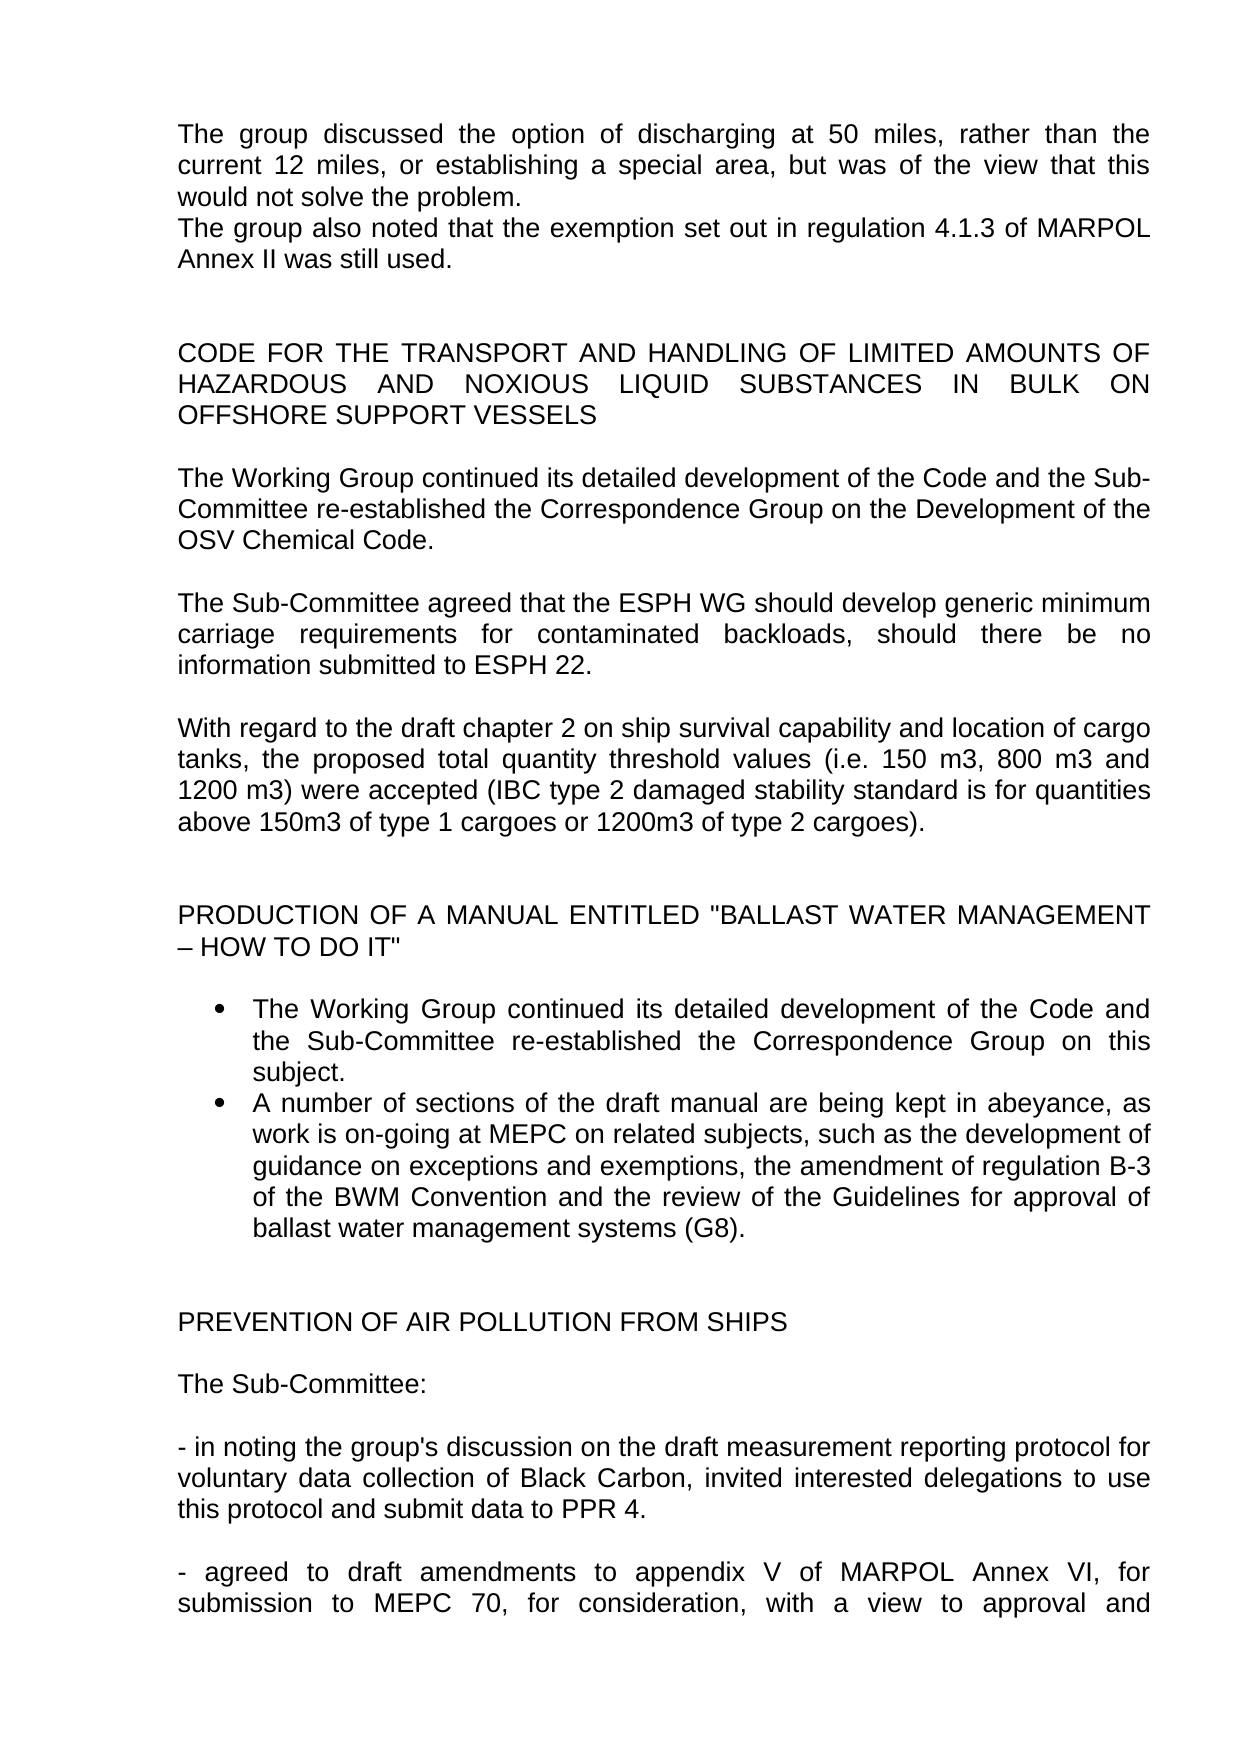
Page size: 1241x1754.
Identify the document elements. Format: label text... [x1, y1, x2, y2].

list A number of sections of the draft manual are being kept in abeyance, as work is on-going at MEPC on related subjects, such as the development of guidance on exceptions and exemptions, the amendment of regulation B-3 of the BWM Convention and the review of the Guidelines for approval of ballast water management systems (G8). [215, 1087, 1152, 1243]
text The group discussed the option of discharging at 50 miles, rather than the current 12 miles, or establishing a special area, but was of the view that this would not solve the problem. [177, 118, 1152, 212]
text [177, 1556, 1152, 1618]
text - in noting the group's discussion on the draft measurement reporting protocol for voluntary data collection of Black Carbon, invited interested delegations to use this protocol and submit data to PPR 4. [177, 1431, 1152, 1524]
text The Sub-Committee: [177, 1368, 1152, 1399]
list The Working Group continued its detailed development of the Code and the Sub-Committee re-established the Correspondence Group on this subject. [215, 993, 1152, 1087]
text The Sub-Committee agreed that the ESPH WG should develop generic minimum carriage requirements for contaminated backloads, should there be no information submitted to ESPH 22. [177, 587, 1152, 681]
text PREVENTION OF AIR POLLUTION FROM SHIPS [177, 1306, 1152, 1337]
text The Working Group continued its detailed development of the Code and the Sub-Committee re-established the Correspondence Group on the Development of the OSV Chemical Code. [177, 462, 1152, 556]
text With regard to the draft chapter 2 on ship survival capability and location of cargo tanks, the proposed total quantity threshold values (i.e. 150 m3, 800 m3 and 1200 m3) were accepted (IBC type 2 damaged stability standard is for quantities above 150m3 of type 1 cargoes or 1200m3 of type 2 cargoes). [177, 712, 1152, 837]
text The group also noted that the exemption set out in regulation 4.1.3 of MARPOL Annex II was still used. [177, 212, 1152, 274]
text PRODUCTION OF A MANUAL ENTITLED "BALLAST WATER MANAGEMENT – HOW TO DO IT" [177, 899, 1152, 962]
text CODE FOR THE TRANSPORT AND HANDLING OF LIMITED AMOUNTS OF HAZARDOUS AND NOXIOUS LIQUID SUBSTANCES IN BULK ON OFFSHORE SUPPORT VESSELS [177, 337, 1152, 431]
